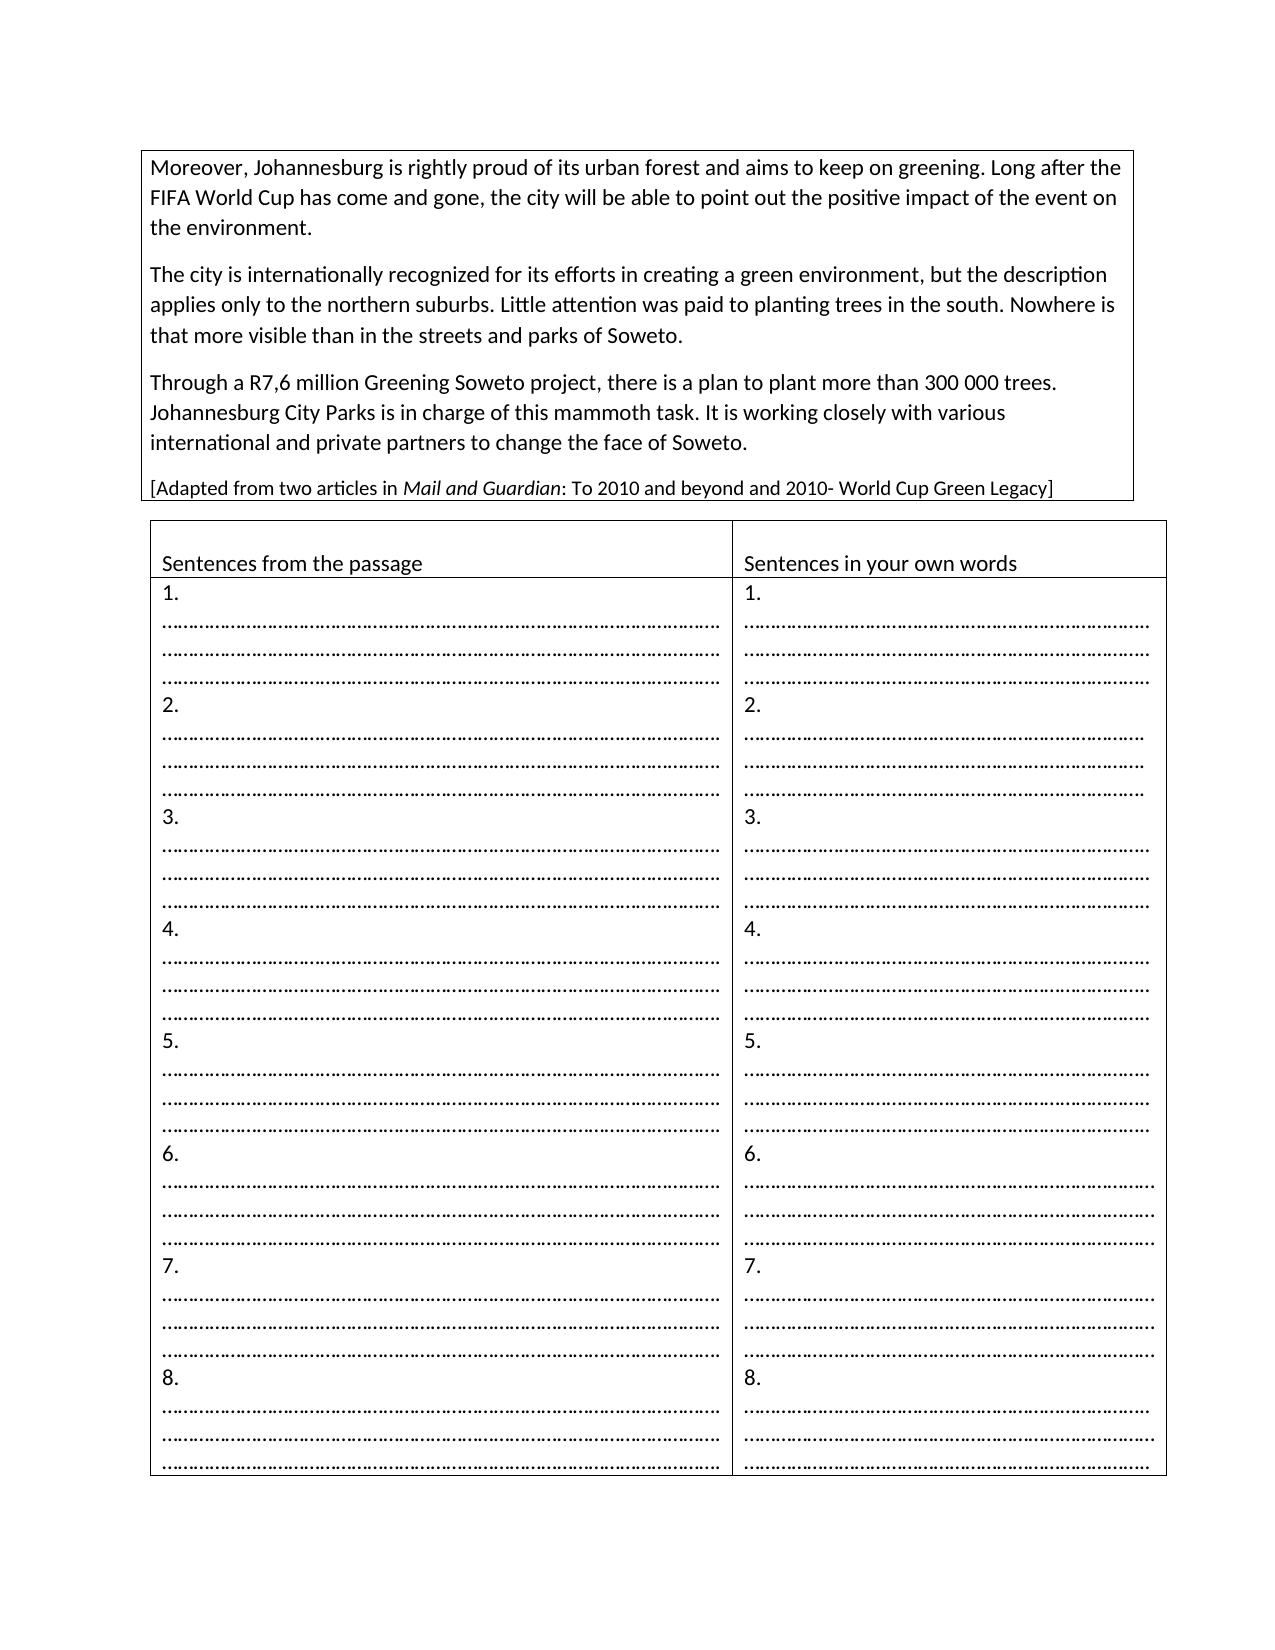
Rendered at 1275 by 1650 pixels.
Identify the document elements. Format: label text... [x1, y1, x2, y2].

text Moreover, Johannesburg is rightly proud of its urban forest and aims to keep on greening. Long after the FIFA World Cup has come and gone, the city will be able to point out the positive impact of the event on the environment. [142, 151, 1133, 242]
text [Adapted from two articles in Mail and Guardian: To 2010 and beyond and 2010- World Cup Green Legacy] [142, 472, 1133, 500]
text Through a R7,6 million Greening Soweto project, there is a plan to plant more than 300 000 trees. Johannesburg City Parks is in charge of this mammoth task. It is working closely with various international and private partners to change the face of Soweto. [142, 364, 1133, 456]
table_cell 1. ……………………………………………………………………………………………. ……………………………………………………………………………………………. ……………………………………………………………………………………………. 2. ……………………………………………………………………………………………. ……………………………………………………………………………………………. ……………………………………………………………………………………………. 3. ……………………………………………………………………………………………. ……………………………………………………………………………………………. ……………………………………………………………………………………………. 4. ……………………………………………………………………………………………. ……………………………………………………………………………………………. ……………………………………………………………………………………………. 5. ……………………………………………………………………………………………. ……………………………………………………………………………………………. ……………………………………………………………………………………………. 6. ……………………………………………………………………………………………. ……………………………………………………………………………………………. ……………………………………………………………………………………………. 7. ……………………………………………………………………………………………. ……………………………………………………………………………………………. ……………………………………………………………………………………………. 8. ……………………………………………………………………………………………. ……………………………………………………………………………………………. ……………………………………………………………………………………………. [151, 578, 732, 1475]
table_cell 1. ………………………………………………………………….. ………………………………………………………………….. ………………………………………………………………….. 2. …………………………………………………………………. …………………………………………………………………. …………………………………………………………………. 3. ………………………………………………………………….. ………………………………………………………………….. ………………………………………………………………….. 4. ………………………………………………………………….. ………………………………………………………………….. ………………………………………………………………….. 5. ………………………………………………………………….. ………………………………………………………………….. ………………………………………………………………….. 6. …………………………………………………………………… …………………………………………………………………… …………………………………………………………………… 7. …………………………………………………………………… …………………………………………………………………… …………………………………………………………………… 8. ………………………………………………………………….. …………………………………………………………………… ………………………………………………………………….. [733, 578, 1166, 1475]
table_header Sentences from the passage [151, 521, 732, 577]
table_header Sentences in your own words [733, 521, 1166, 577]
text The city is internationally recognized for its efforts in creating a green environment, but the description applies only to the northern suburbs. Little attention was paid to planting trees in the south. Nowhere is that more visible than in the streets and parks of Soweto. [142, 257, 1133, 349]
